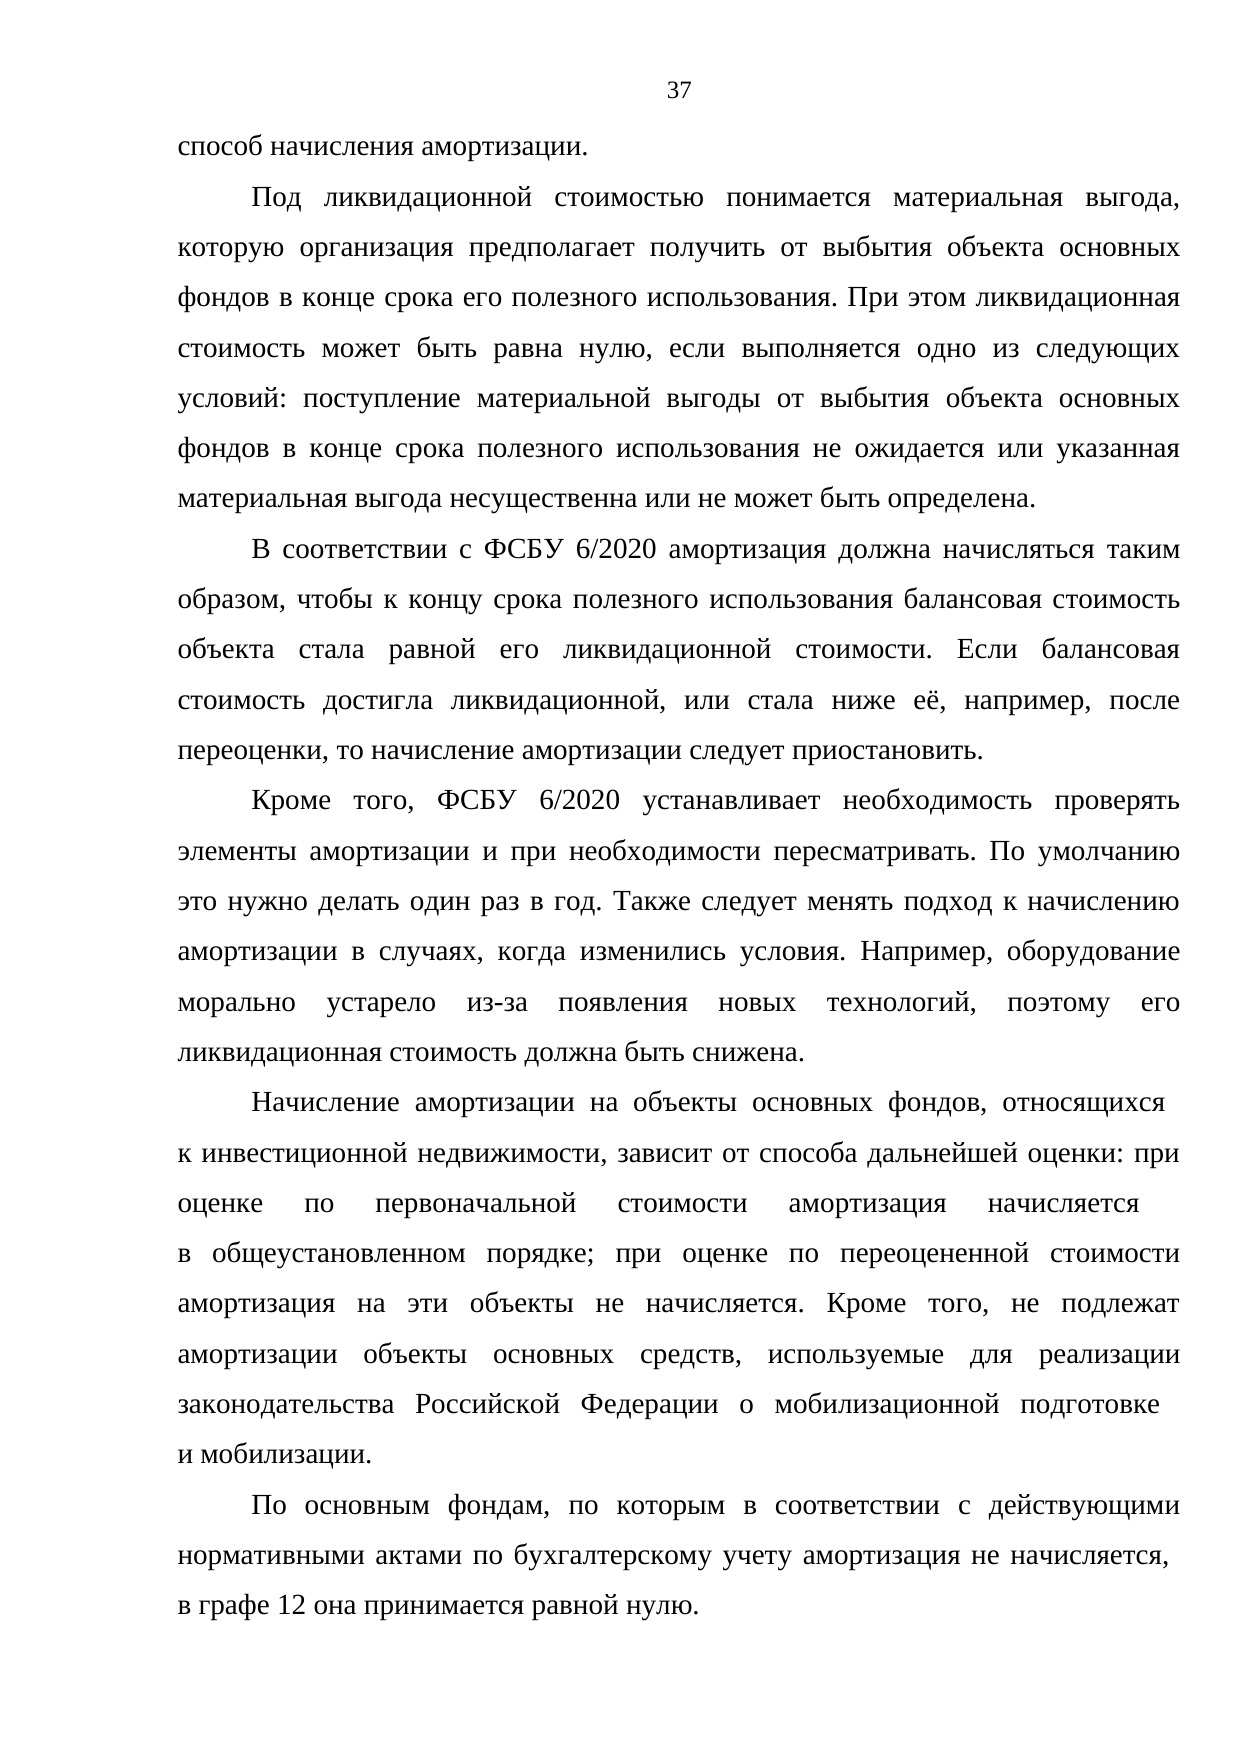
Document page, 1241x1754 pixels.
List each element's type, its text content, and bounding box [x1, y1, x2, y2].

text Под ликвидационной стоимостью понимается материальная выгода, которую организация предполагает получить от выбытия объекта основных фондов в конце срока его полезного использования. При этом ликвидационная стоимость может быть равна нулю, если выполняется одно из следующих условий: поступление материальной выгоды от выбытия объекта основных фондов в конце срока полезного использования не ожидается или указанная материальная выгода несущественна или не может быть определена. [177, 179, 1181, 514]
text Начисление амортизации на объекты основных фондов, относящихся к инвестиционной недвижимости, зависит от способа дальнейшей оценки: при оценке по первоначальной стоимости амортизация начисляется в общеустановленном порядке; при оценке по переоцененной стоимости амортизация на эти объекты не начисляется. Кроме того, не подлежат амортизации объекты основных средств, используемые для реализации законодательства Российской Федерации о мобилизационной подготовке и мобилизации. [177, 1084, 1181, 1470]
text В соответствии с ФСБУ 6/2020 амортизация должна начисляться таким образом, чтобы к концу срока полезного использования балансовая стоимость объекта стала равной его ликвидационной стоимости. Если балансовая стоимость достигла ликвидационной, или стала ниже её, например, после переоценки, то начисление амортизации следует приостановить. [177, 531, 1181, 766]
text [177, 128, 1181, 162]
text По основным фондам, по которым в соответствии с действующими нормативными актами по бухгалтерскому учету амортизация не начисляется, в графе 12 она принимается равной нулю. [177, 1487, 1181, 1621]
text Кроме того, ФСБУ 6/2020 устанавливает необходимость проверять элементы амортизации и при необходимости пересматривать. По умолчанию это нужно делать один раз в год. Также следует менять подход к начислению амортизации в случаях, когда изменились условия. Например, оборудование морально устарело из-за появления новых технологий, поэтому его ликвидационная стоимость должна быть снижена. [177, 782, 1181, 1068]
